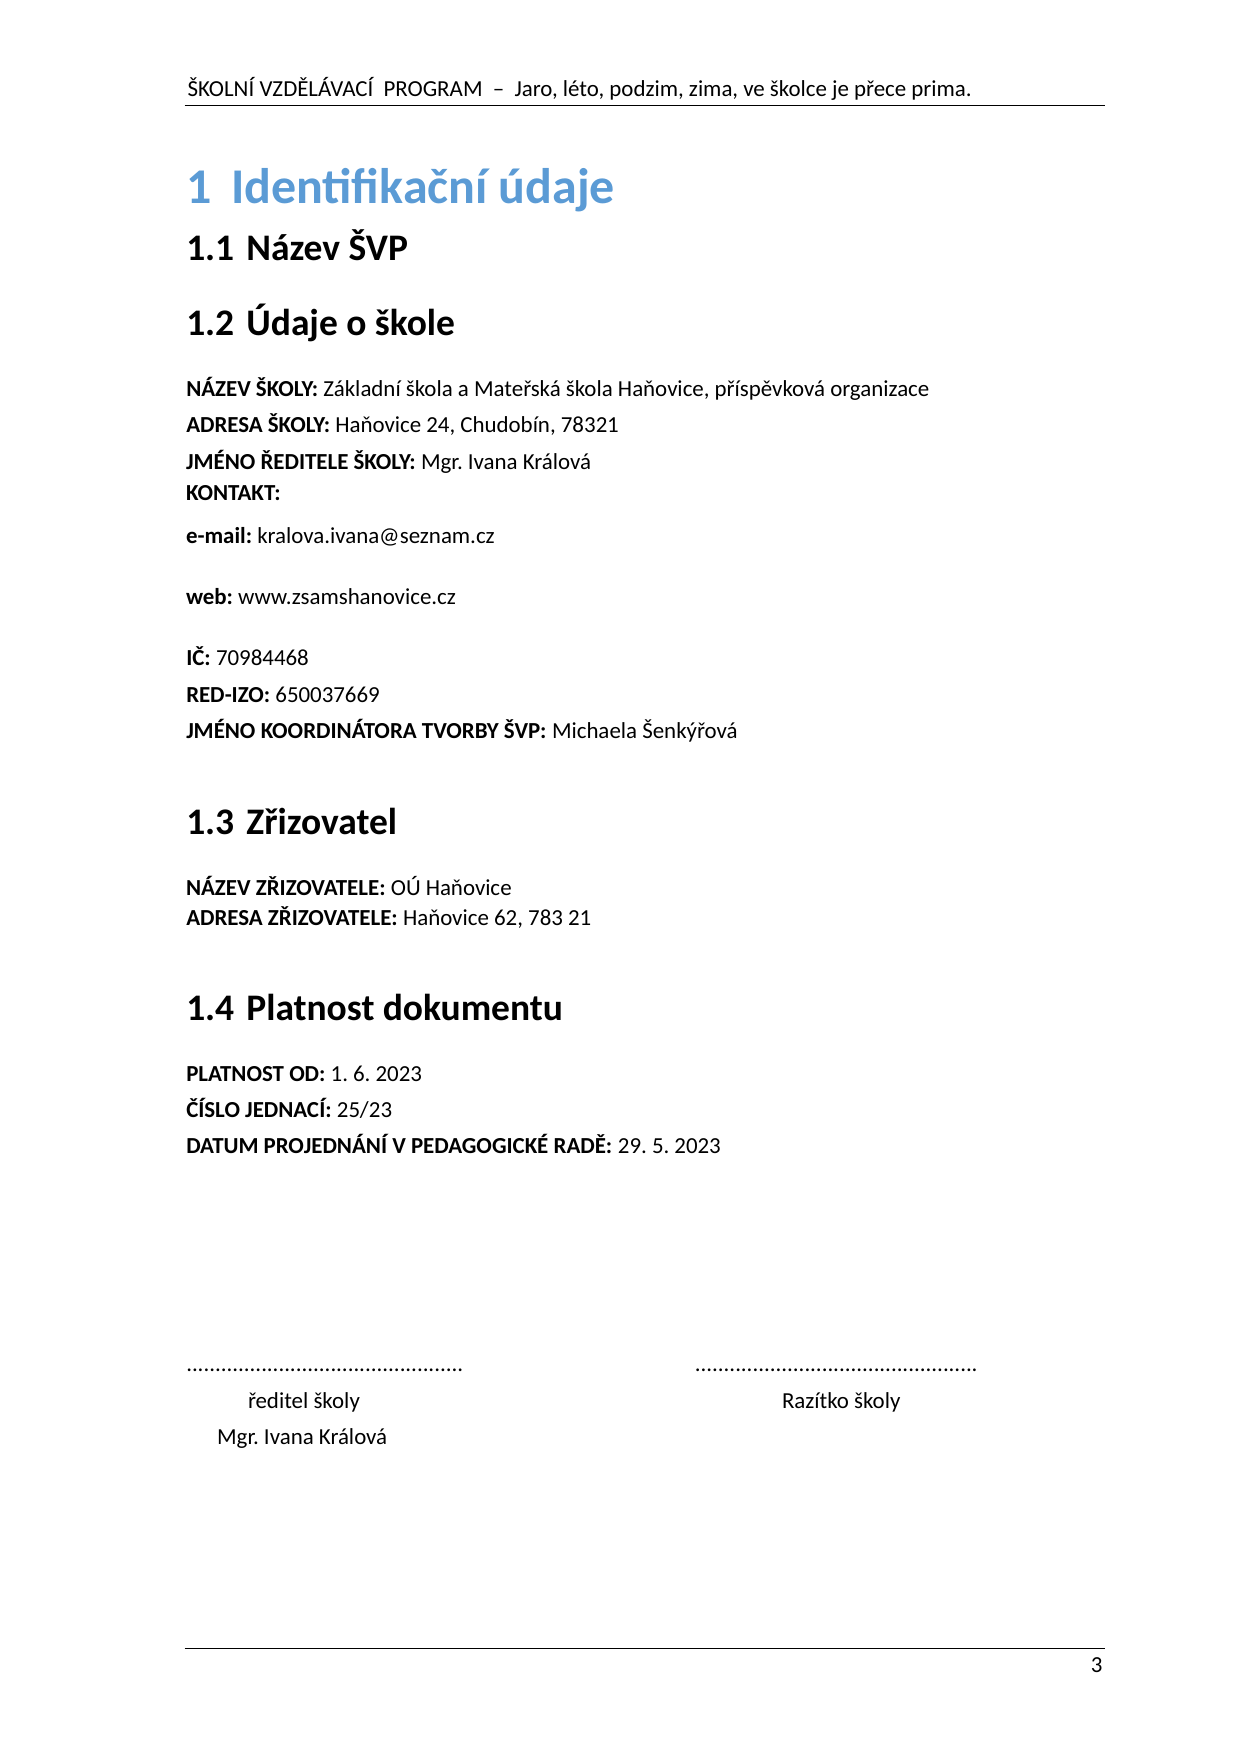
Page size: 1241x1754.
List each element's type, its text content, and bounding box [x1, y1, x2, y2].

text RED-IZO: 650037669 [186, 680, 1142, 708]
text DATUM PROJEDNÁNÍ V PEDAGOGICKÉ RADĚ: 29. 5. 2023 [186, 1131, 1142, 1159]
subtitle Název ŠVP [186, 224, 1142, 270]
text NÁZEV ZŘIZOVATELE: OÚ Haňovice [186, 873, 608, 901]
text IČ: 70984468 [186, 643, 1142, 672]
text NÁZEV ŠKOLY: Základní škola a Mateřská škola Haňovice, příspěvková organizace [186, 374, 1142, 402]
text ČÍSLO JEDNACÍ: 25/23 [186, 1095, 1142, 1123]
subtitle Zřizovatel [186, 798, 1142, 844]
text JMÉNO ŘEDITELE ŠKOLY: Mgr. Ivana Králová [186, 447, 705, 475]
text ředitel školy Razítko školy [186, 1386, 1142, 1414]
subtitle Platnost dokumentu [186, 984, 1142, 1030]
text e-mail: kralova.ivana@seznam.cz [186, 521, 555, 549]
text JMÉNO KOORDINÁTORA TVORBY ŠVP: Michaela Šenkýřová [186, 716, 1142, 744]
text Mgr. Ivana Králová [186, 1422, 1142, 1451]
text ADRESA ŠKOLY: Haňovice 24, Chudobín, 78321 [186, 410, 1142, 438]
text web: www.zsamshanovice.cz [186, 582, 555, 610]
text ADRESA ZŘIZOVATELE: Haňovice 62, 783 21 [186, 903, 607, 931]
text PLATNOST OD: 1. 6. 2023 [186, 1059, 1142, 1087]
text ................................................ ................................................. [186, 1349, 1142, 1378]
subtitle Identifikační údaje [186, 154, 1142, 216]
subtitle Údaje o škole [186, 299, 1142, 345]
text KONTAKT: [186, 478, 705, 506]
